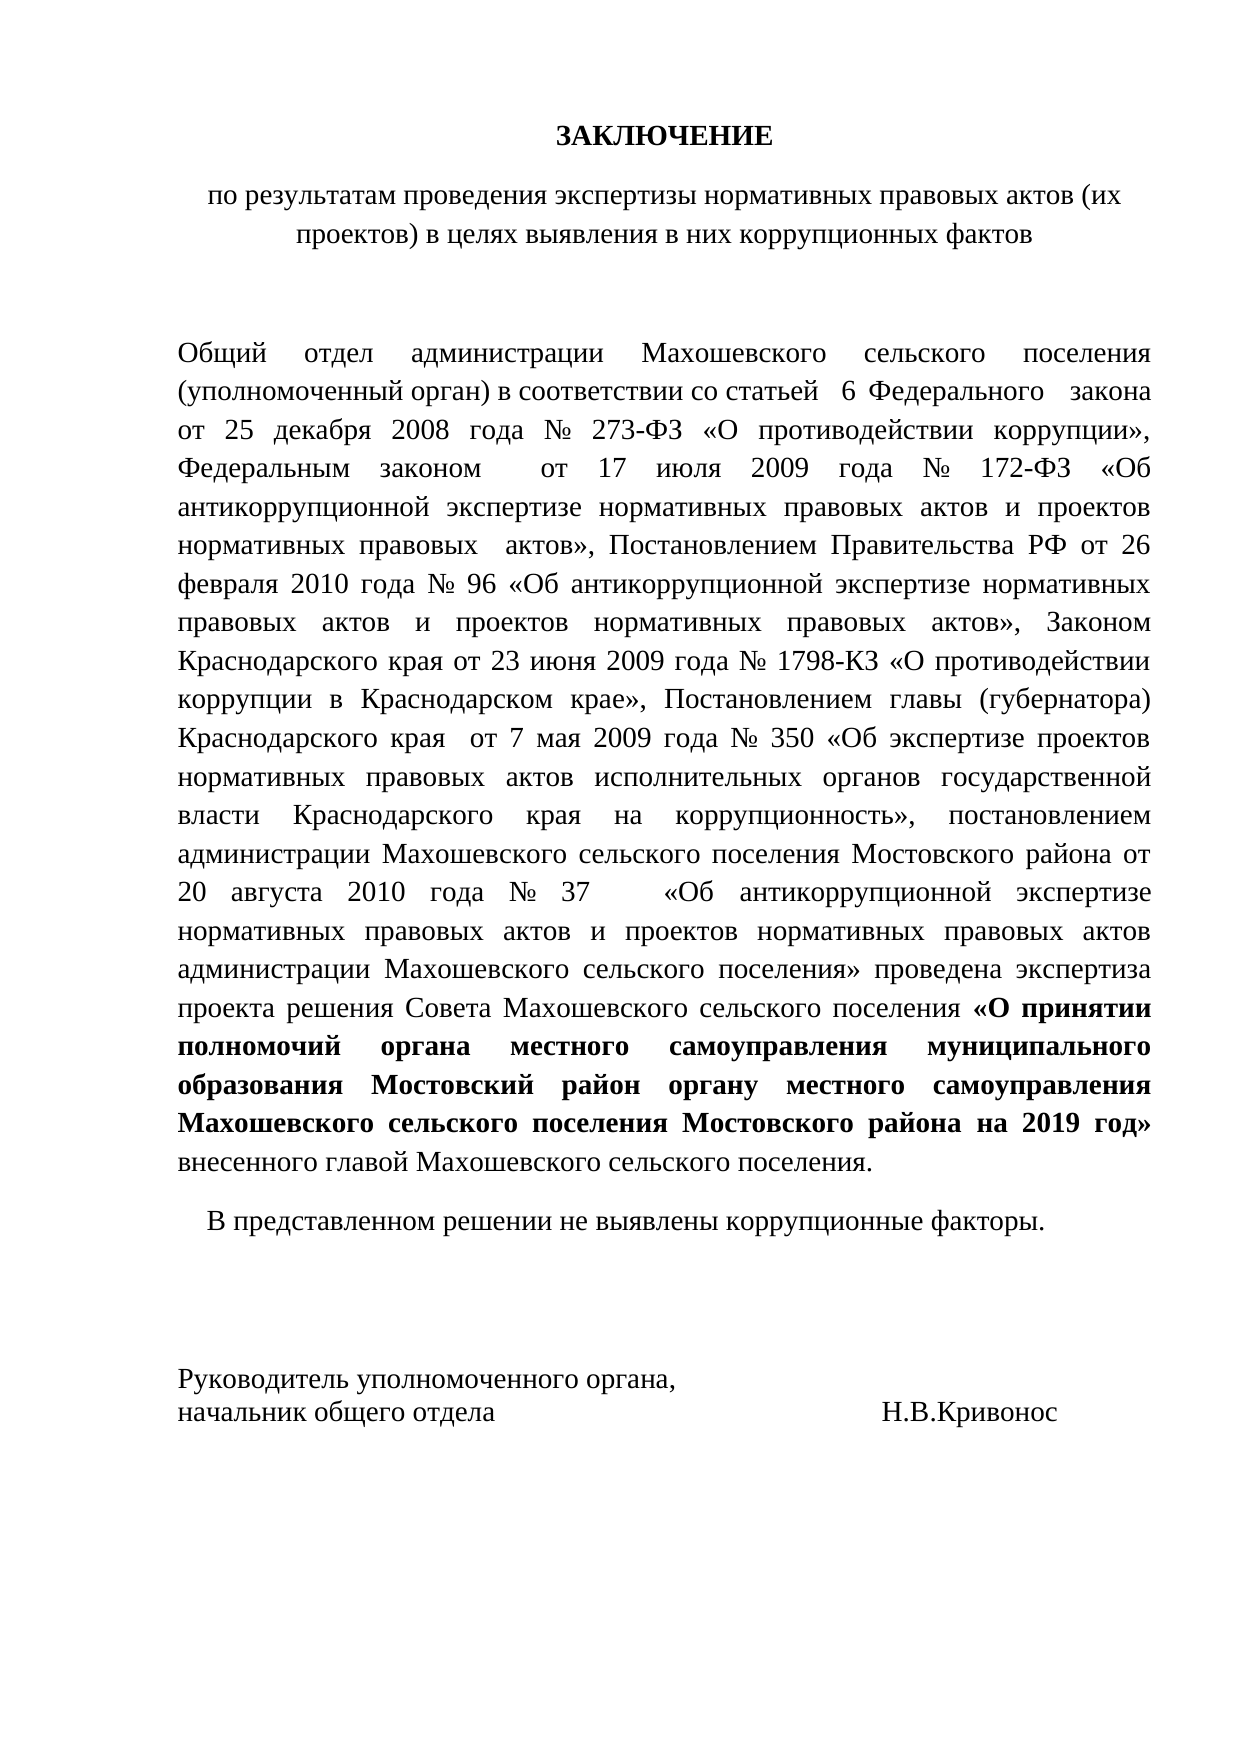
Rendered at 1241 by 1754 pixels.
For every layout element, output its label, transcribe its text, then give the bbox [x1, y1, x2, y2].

text Руководитель уполномоченного органа, [177, 1361, 1152, 1394]
text В представленном решении не выявлены коррупционные факторы. [177, 1203, 1152, 1237]
text по результатам проведения экспертизы нормативных правовых актов (их проектов) в целях выявления в них коррупционных фактов [177, 177, 1152, 249]
text начальник общего отдела Н.В.Кривонос [177, 1394, 1152, 1428]
text Общий отдел администрации Махошевского сельского поселения (уполномоченный орган) в соответствии со статьей 6 Федерального закона от 25 декабря 2008 года № 273-ФЗ «О противодействии коррупции», Федеральным законом от 17 июля 2009 года № 172-ФЗ «Об антикоррупционной экспертизе нормативных правовых актов и проектов нормативных правовых актов», Постановлением Правительства РФ от 26 февраля 2010 года № 96 «Об антикоррупционной экспертизе нормативных правовых актов и проектов нормативных правовых актов», Законом Краснодарского края от 23 июня 2009 года № 1798-КЗ «О противодействии коррупции в Краснодарском крае», Постановлением главы (губернатора) Краснодарского края от 7 мая 2009 года № 350 «Об экспертизе проектов нормативных правовых актов исполнительных органов государственной власти Краснодарского края на коррупционность», постановлением администрации Махошевского сельского поселения Мостовского района от 20 августа 2010 года № 37 «Об антикоррупционной экспертизе нормативных правовых актов и проектов нормативных правовых актов администрации Махошевского сельского поселения» проведена экспертиза проекта решения Совета Махошевского сельского поселения «О принятии полномочий органа местного самоуправления муниципального образования Мостовский район органу местного самоуправления Махошевского сельского поселения Мостовского района на 2019 год» внесенного главой Махошевского сельского поселения. [177, 335, 1152, 1178]
text ЗАКЛЮЧЕНИЕ [177, 118, 1152, 152]
